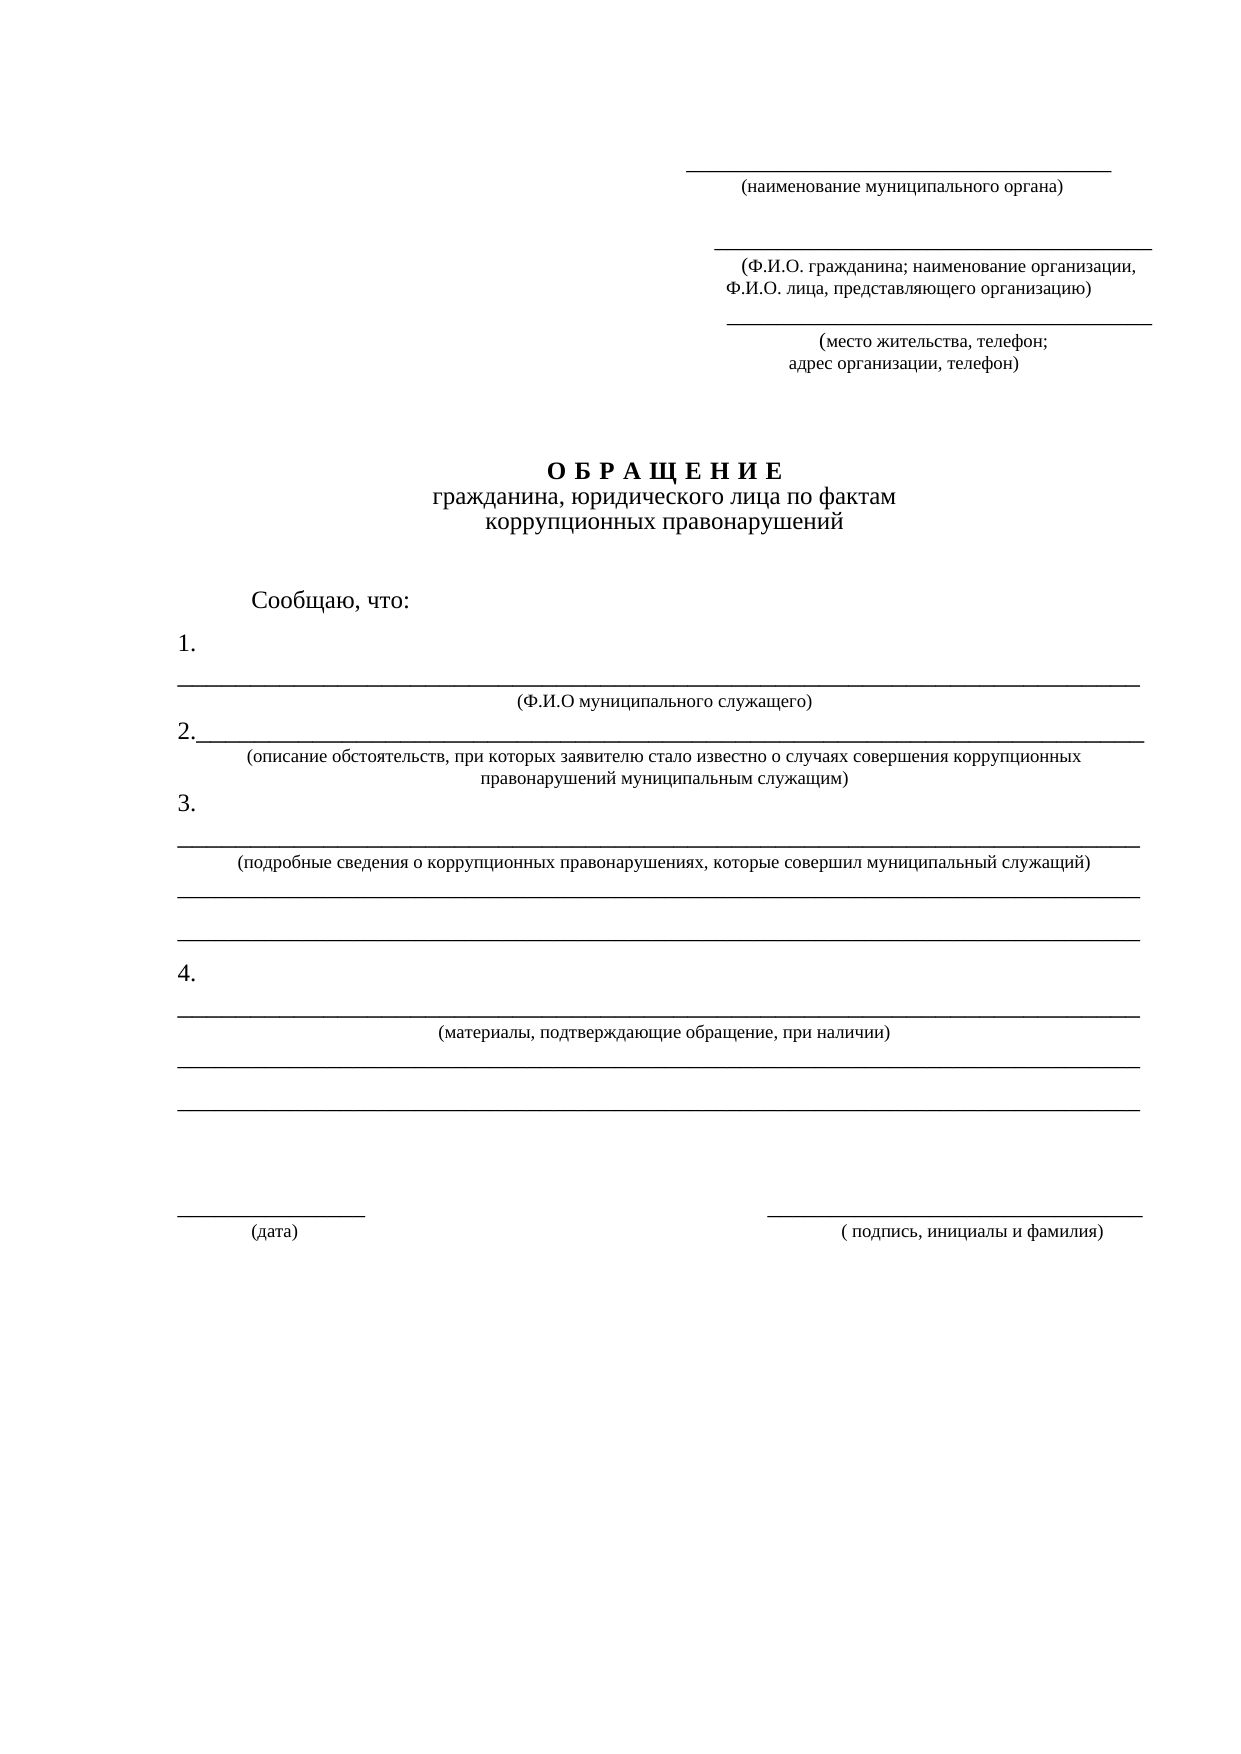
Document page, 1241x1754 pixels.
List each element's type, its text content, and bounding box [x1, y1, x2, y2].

text _____________________________________________________________________________ [177, 1042, 1152, 1071]
text (наименование муниципального органа) [236, 175, 1152, 196]
text ___________________________________ [162, 224, 1152, 253]
text (дата) ( подпись, инициалы и фамилия) [177, 1220, 1152, 1241]
text 3. __________________________________________________________________ [177, 788, 1152, 851]
text (описание обстоятельств, при которых заявителю стало известно о случаях совершения коррупционных правонарушений муниципальным служащим) [177, 745, 1152, 788]
text __________________________________________________________________________________________________________________________________________________________ [177, 872, 1152, 944]
text (материалы, подтверждающие обращение, при наличии) [177, 1021, 1152, 1042]
text ОБРАЩЕНИЕ [177, 460, 1152, 485]
text __________________________________ [162, 299, 1152, 328]
text (Ф.И.О. гражданина; наименование организации, [162, 253, 1152, 277]
text (место жительства, телефон; [162, 328, 1152, 352]
text адрес организации, телефон) [162, 352, 1152, 373]
text 1. __________________________________________________________________ [177, 628, 1152, 690]
text Сообщаю, что: [177, 585, 1152, 613]
text (подробные сведения о коррупционных правонарушениях, которые совершил муниципальный служащий) [177, 851, 1152, 872]
text _______________ ______________________________ [177, 1191, 1152, 1220]
text 2._________________________________________________________________ [177, 712, 1152, 745]
text гражданина, юридического лица по фактам [177, 485, 1152, 510]
text _____________________________________________________________________________ [177, 1086, 1152, 1114]
text Ф.И.О. лица, представляющего организацию) [162, 277, 1152, 299]
text коррупционных правонарушений [177, 510, 1152, 535]
text (Ф.И.О муниципального служащего) [177, 690, 1152, 712]
text __________________________________ [162, 146, 1152, 175]
text 4. __________________________________________________________________ [177, 958, 1152, 1021]
